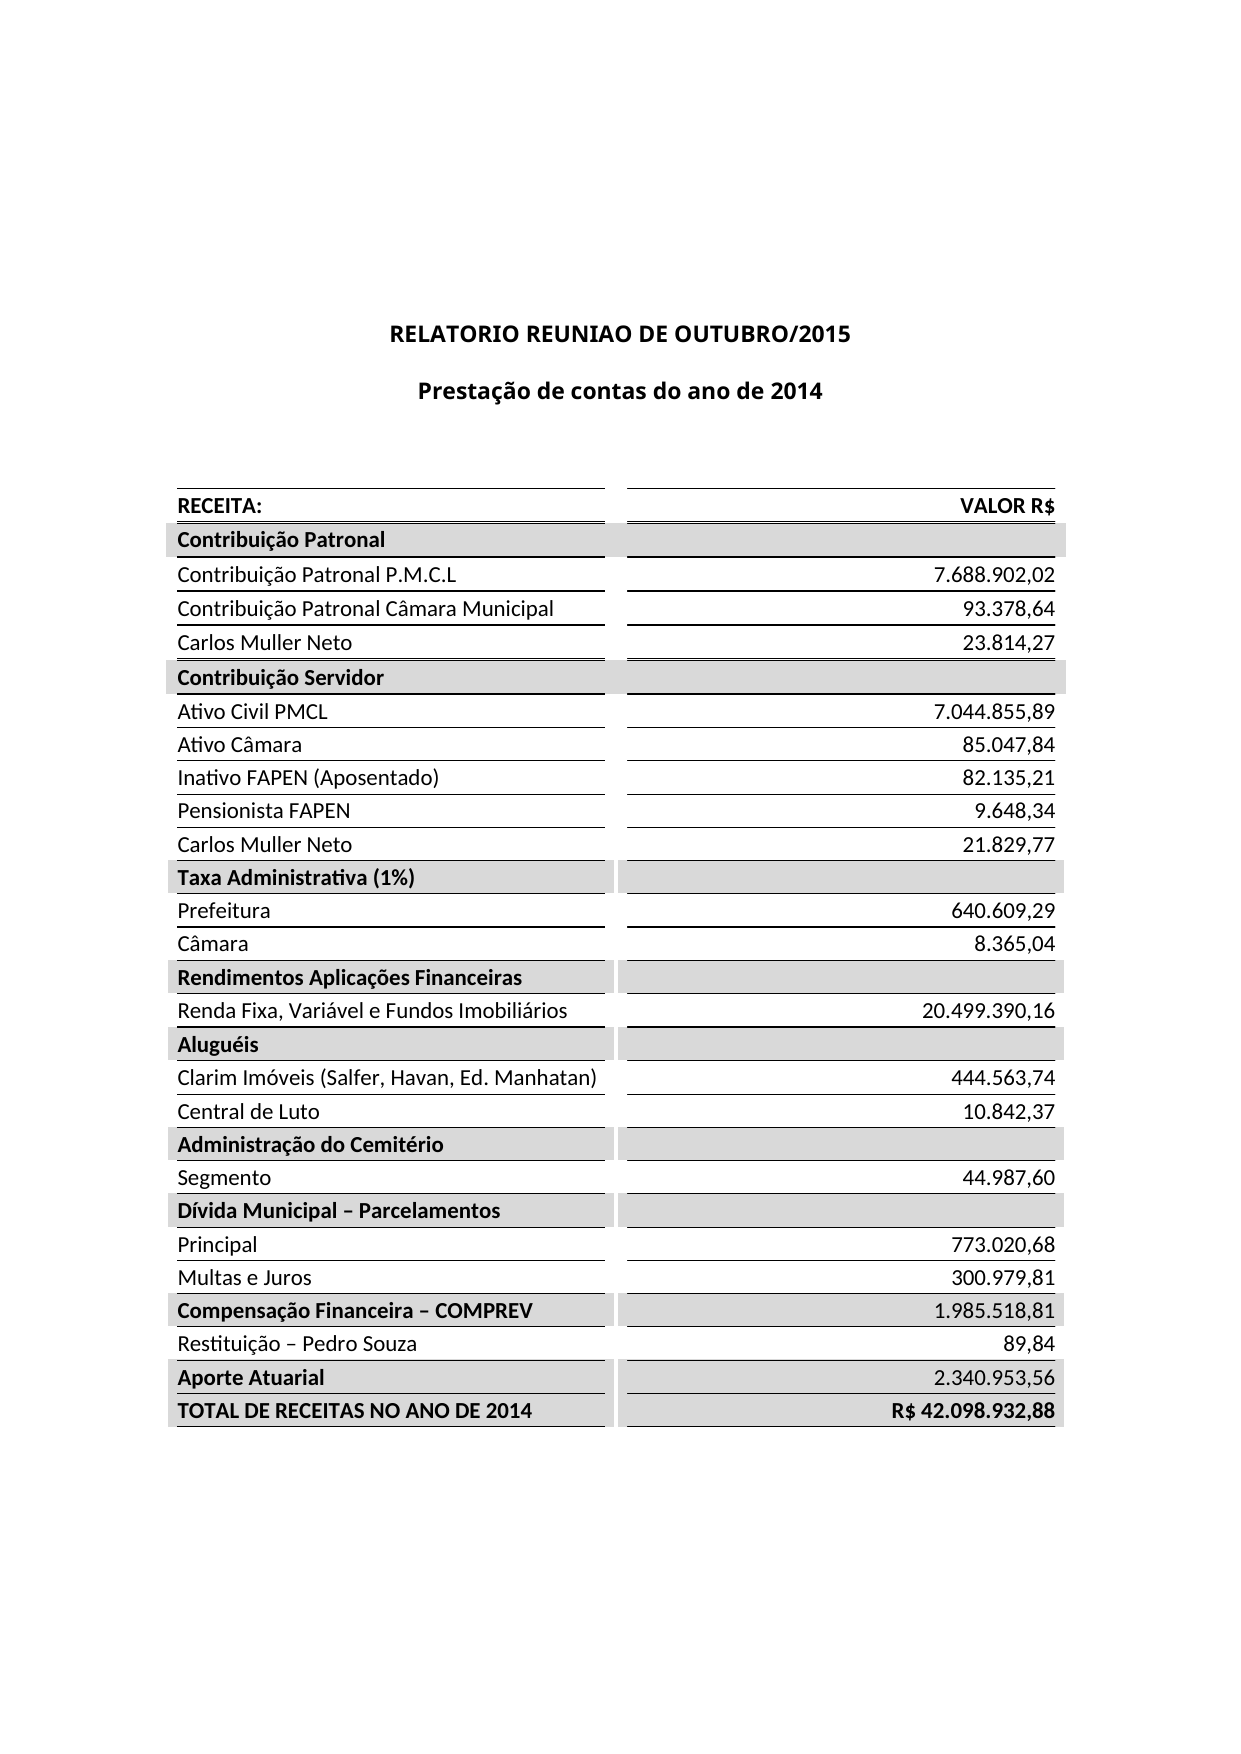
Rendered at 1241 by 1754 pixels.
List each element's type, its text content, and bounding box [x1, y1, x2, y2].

table_cell Contribuição Patronal P.M.C.L [166, 557, 616, 591]
table_cell Ativo Civil PMCL Ativo Câmara Inativo FAPEN (Aposentado) Pensionista FAPEN Carlos Muller Neto Taxa Administrativa (1%) Prefeitura Câmara Rendimentos Aplicações Financeiras Renda Fixa, Variável e Fundos Imobiliários [166, 694, 616, 1027]
table_cell 7.044.855,89 85.047,84 82.135,21 9.648,34 21.829,77 640.609,29 8.365,04 20.499.390,16 [616, 694, 1066, 1027]
text RELATORIO REUNIAO DE OUTUBRO/2015 [177, 318, 1063, 349]
table_cell Carlos Muller Neto [166, 625, 616, 659]
table_cell 23.814,27 [616, 625, 1066, 659]
table_cell [616, 523, 1066, 557]
table_cell Aluguéis Clarim Imóveis (Salfer, Havan, Ed. Manhatan) Central de Luto Administração do Cemitério Segmento Dívida Municipal – Parcelamentos Principal Multas e Juros Compensação Financeira – COMPREV Restituição – Pedro Souza Aporte Atuarial TOTAL DE RECEITAS NO ANO DE 2014 [166, 1027, 616, 1427]
table_cell [616, 660, 1066, 694]
table_cell 444.563,74 10.842,37 44.987,60 773.020,68 300.979,81 1.985.518,81 89,84 2.340.953,56 R$ 42.098.932,88 [616, 1027, 1066, 1427]
table_header RECEITA: [166, 488, 616, 522]
table_cell Contribuição Patronal [166, 523, 616, 557]
text Prestação de contas do ano de 2014 [177, 375, 1063, 406]
table_cell 93.378,64 [616, 591, 1066, 625]
table_header VALOR R$ [616, 488, 1066, 522]
table_cell 7.688.902,02 [616, 557, 1066, 591]
table_cell Contribuição Patronal Câmara Municipal [166, 591, 616, 625]
table_cell Contribuição Servidor [166, 660, 616, 694]
